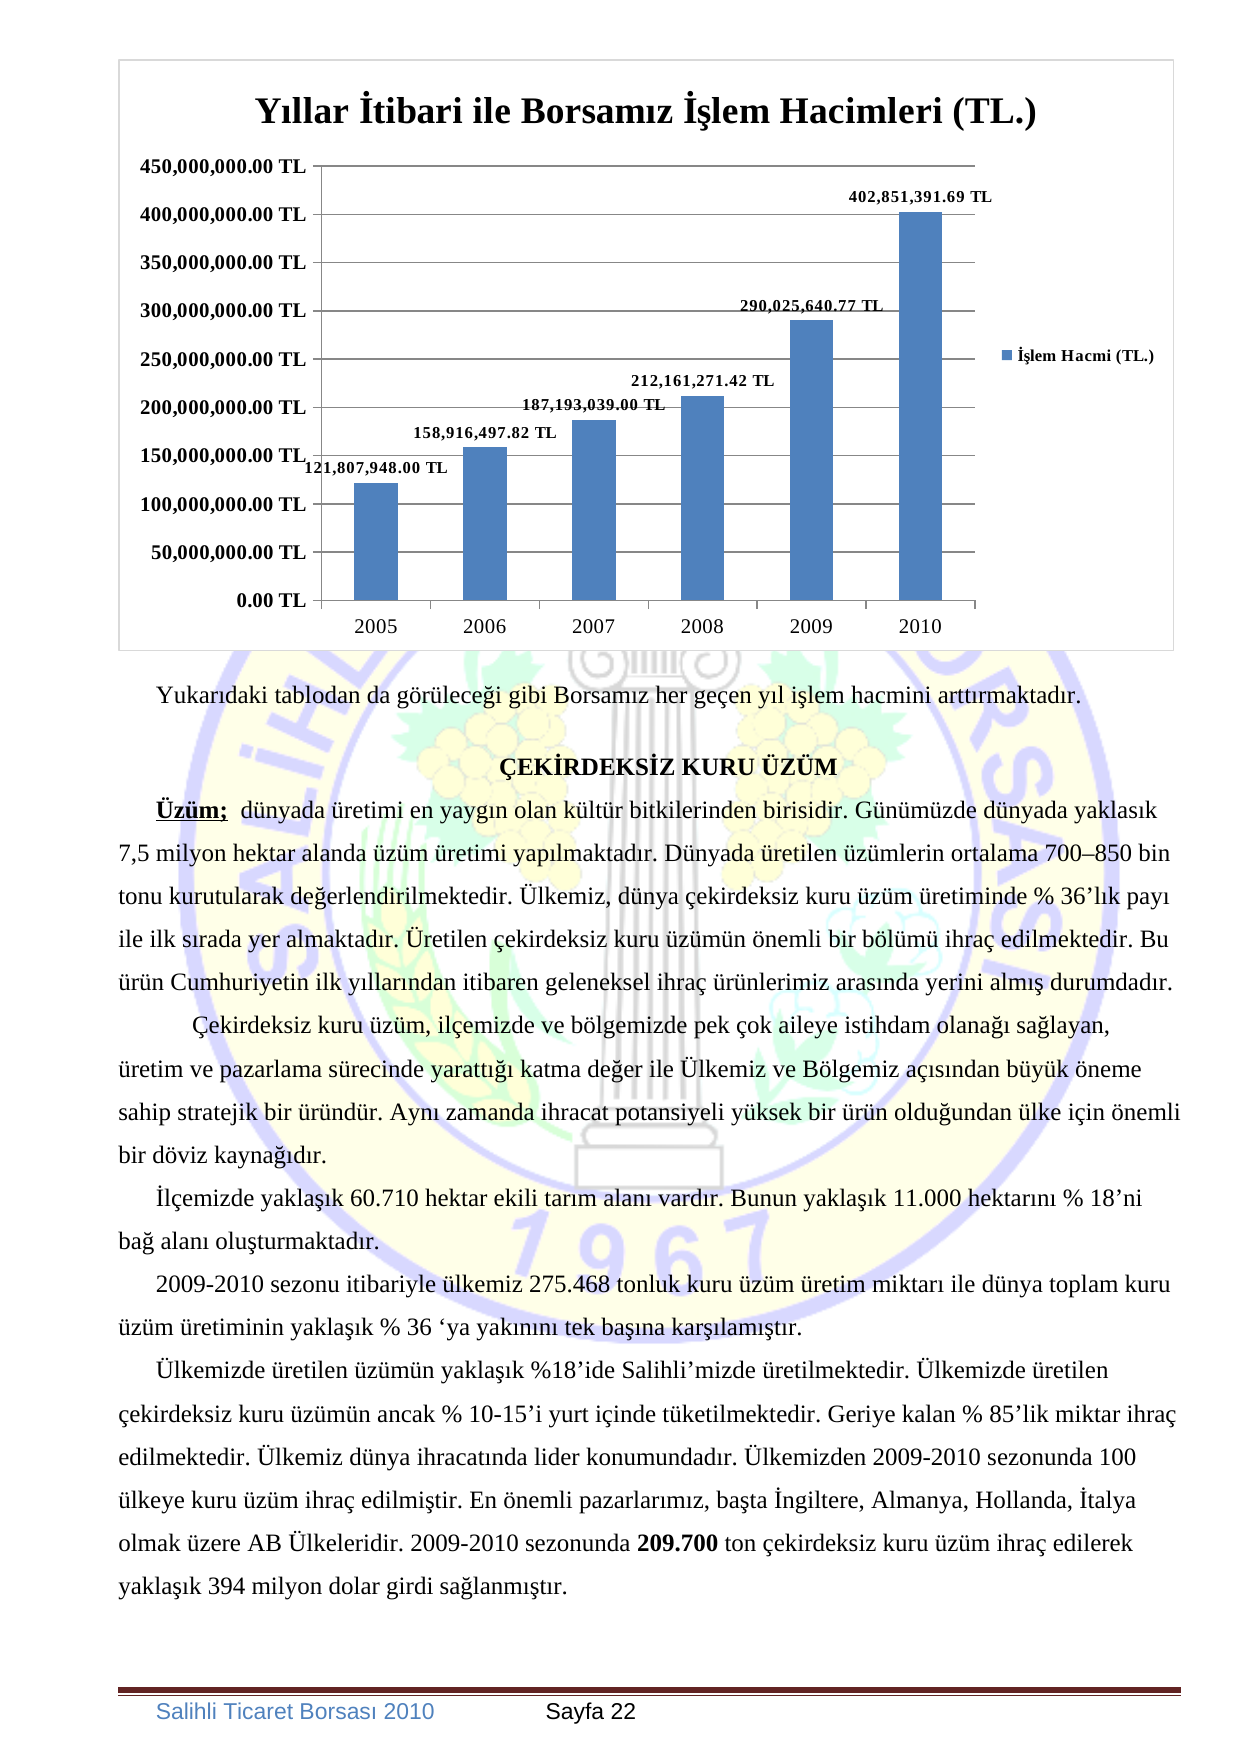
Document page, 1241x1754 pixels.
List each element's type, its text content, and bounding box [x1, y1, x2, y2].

text ÇEKİRDEKSİZ KURU ÜZÜM [118, 752, 1181, 781]
text Yukarıdaki tablodan da görüleceği gibi Borsamız her geçen yıl işlem hacmini arttırmaktadır. [118, 680, 1181, 709]
text 2009-2010 sezonu itibariyle ülkemiz 275.468 tonluk kuru üzüm üretim miktarı ile dünya toplam kuru üzüm üretiminin yaklaşık % 36 ‘ya yakınını tek başına karşılamıştır. [118, 1269, 1181, 1341]
text Ülkemizde üretilen üzümün yaklaşık %18’ide Salihli’mizde üretilmektedir. Ülkemizde üretilen çekirdeksiz kuru üzümün ancak % 10-15’i yurt içinde tüketilmektedir. Geriye kalan % 85’lik miktar ihraç edilmektedir. Ülkemiz dünya ihracatında lider konumundadır. Ülkemizden 2009-2010 sezonunda 100 ülkeye kuru üzüm ihraç edilmiştir. En önemli pazarlarımız, başta İngiltere, Almanya, Hollanda, İtalya olmak üzere AB Ülkeleridir. 2009-2010 sezonunda 209.700 ton çekirdeksiz kuru üzüm ihraç edilerek yaklaşık 394 milyon dolar girdi sağlanmıştır. [118, 1356, 1181, 1600]
text İlçemizde yaklaşık 60.710 hektar ekili tarım alanı vardır. Bunun yaklaşık 11.000 hektarını % 18’ni bağ alanı oluşturmaktadır. [118, 1183, 1181, 1255]
text Üzüm; dünyada üretimi en yaygın olan kültür bitkilerinden birisidir. Günümüzde dünyada yaklasık 7,5 milyon hektar alanda üzüm üretimi yapılmaktadır. Dünyada üretilen üzümlerin ortalama 700–850 bin tonu kurutularak değerlendirilmektedir. Ülkemiz, dünya çekirdeksiz kuru üzüm üretiminde % 36’lık payı ile ilk sırada yer almaktadır. Üretilen çekirdeksiz kuru üzümün önemli bir bölümü ihraç edilmektedir. Bu ürün Cumhuriyetin ilk yıllarından itibaren geleneksel ihraç ürünlerimiz arasında yerini almış durumdadır. Çekirdeksiz kuru üzüm, ilçemizde ve bölgemizde pek çok aileye istihdam olanağı sağlayan, üretim ve pazarlama sürecinde yarattığı katma değer ile Ülkemiz ve Bölgemiz açısından büyük öneme sahip stratejik bir üründür. Aynı zamanda ihracat potansiyeli yüksek bir ürün olduğundan ülke için önemli bir döviz kaynağıdır. [118, 795, 1181, 1169]
